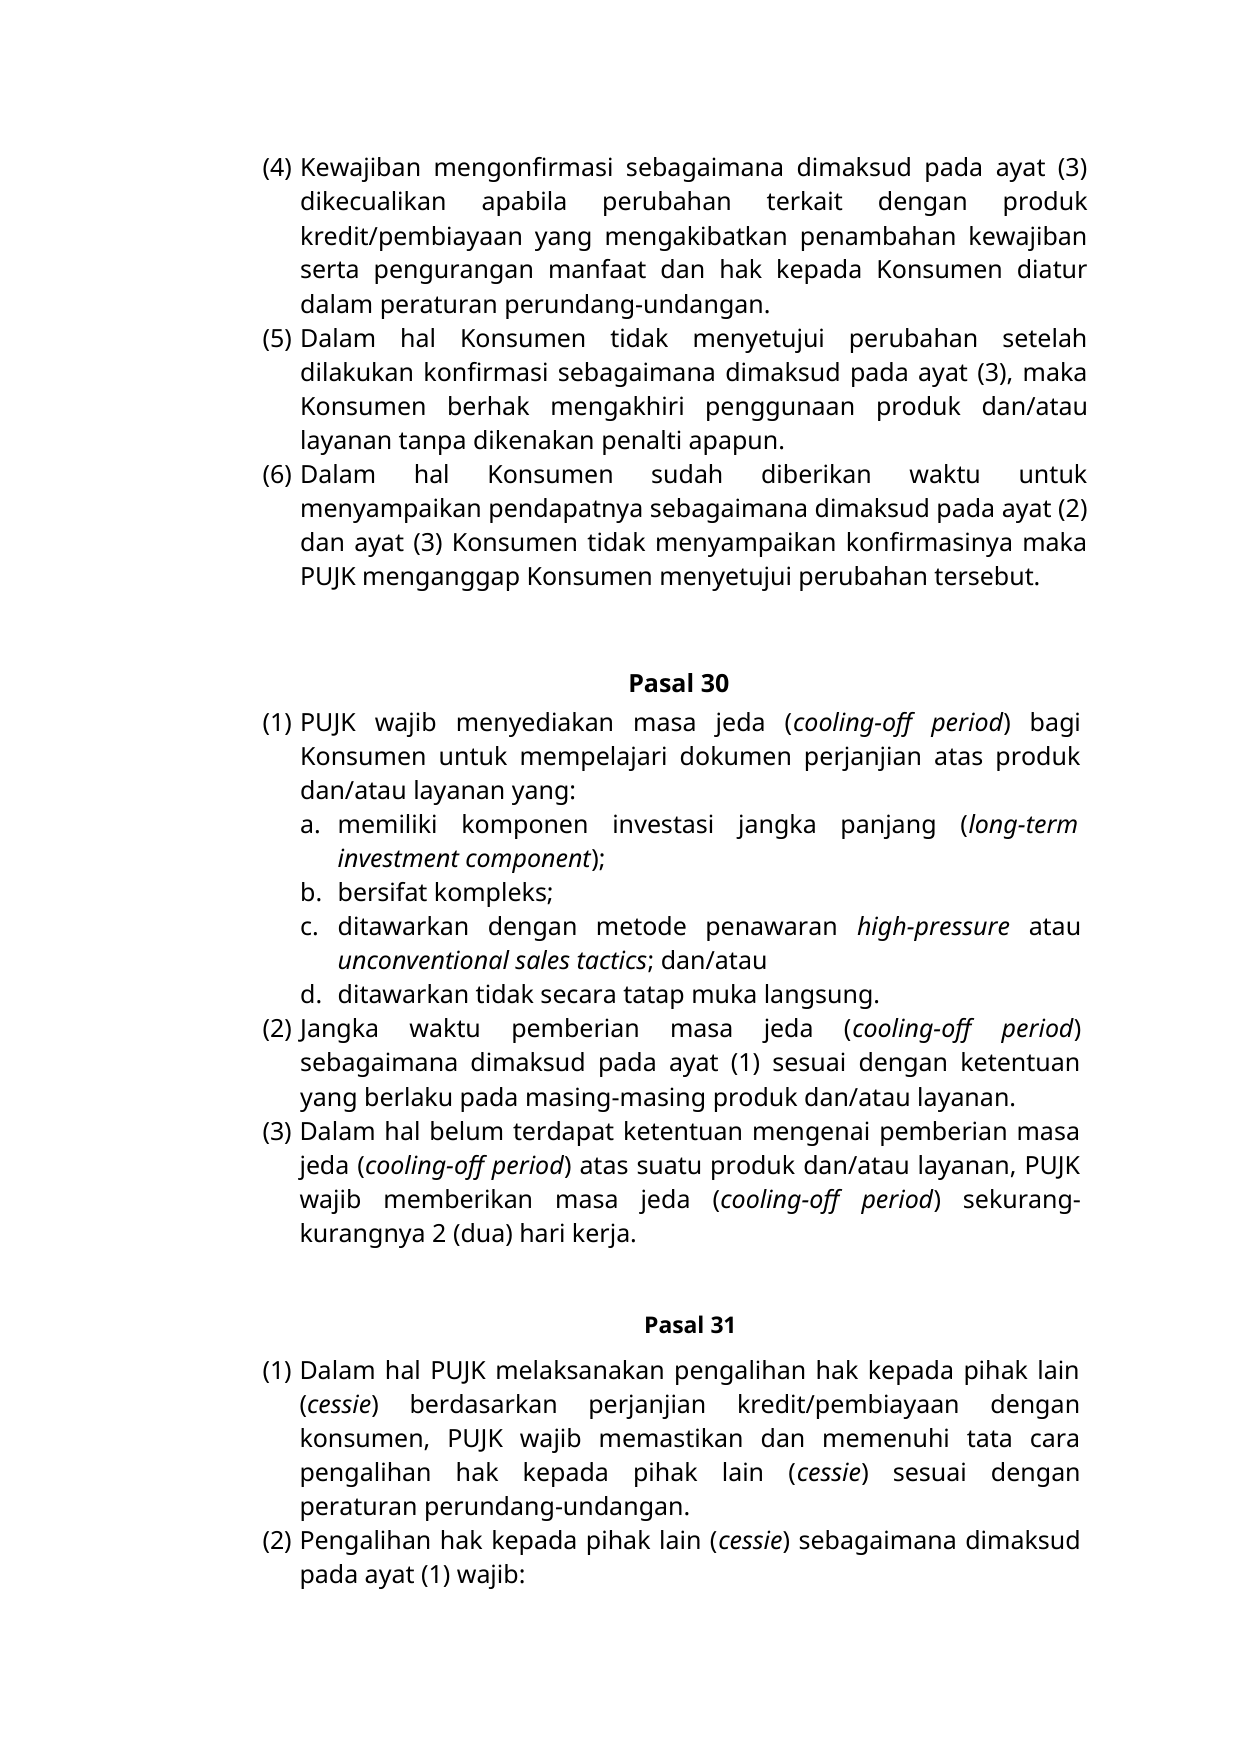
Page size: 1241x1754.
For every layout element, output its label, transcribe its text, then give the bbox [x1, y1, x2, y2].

list Jangka waktu pemberian masa jeda (cooling-off period) sebagaimana dimaksud pada ayat (1) sesuai dengan ketentuan yang berlaku pada masing-masing produk dan/atau layanan. [262, 1011, 1081, 1113]
list Dalam hal Konsumen tidak menyetujui perubahan setelah dilakukan konfirmasi sebagaimana dimaksud pada ayat (3), maka Konsumen berhak mengakhiri penggunaan produk dan/atau layanan tanpa dikenakan penalti apapun. [262, 320, 1088, 457]
list Dalam hal PUJK melaksanakan pengalihan hak kepada pihak lain (cessie) berdasarkan perjanjian kredit/pembiayaan dengan konsumen, PUJK wajib memastikan dan memenuhi tata cara pengalihan hak kepada pihak lain (cessie) sesuai dengan peraturan perundang-undangan. [262, 1352, 1081, 1523]
list Pengalihan hak kepada pihak lain (cessie) sebagaimana dimaksud pada ayat (1) wajib: [262, 1523, 1081, 1591]
list ditawarkan tidak secara tatap muka langsung. [300, 977, 1081, 1011]
list Pasal 31 [299, 1308, 1081, 1340]
list Dalam hal belum terdapat ketentuan mengenai pemberian masa jeda (cooling-off period) atas suatu produk dan/atau layanan, PUJK wajib memberikan masa jeda (cooling-off period) sekurang-kurangnya 2 (dua) hari kerja. [262, 1113, 1081, 1249]
list Kewajiban mengonfirmasi sebagaimana dimaksud pada ayat (3) dikecualikan apabila perubahan terkait dengan produk kredit/pembiayaan yang mengakibatkan penambahan kewajiban serta pengurangan manfaat dan hak kepada Konsumen diatur dalam peraturan perundang-undangan. [262, 150, 1088, 320]
list bersifat kompleks; [300, 875, 1081, 909]
subtitle Pasal 30 [262, 665, 1088, 699]
list Dalam hal Konsumen sudah diberikan waktu untuk menyampaikan pendapatnya sebagaimana dimaksud pada ayat (2) dan ayat (3) Konsumen tidak menyampaikan konfirmasinya maka PUJK menganggap Konsumen menyetujui perubahan tersebut. [262, 457, 1088, 593]
list ditawarkan dengan metode penawaran high-pressure atau unconventional sales tactics; dan/atau [300, 909, 1081, 977]
list memiliki komponen investasi jangka panjang (long-term investment component); [300, 807, 1081, 875]
list PUJK wajib menyediakan masa jeda (cooling-off period) bagi Konsumen untuk mempelajari dokumen perjanjian atas produk dan/atau layanan yang: [262, 704, 1081, 807]
